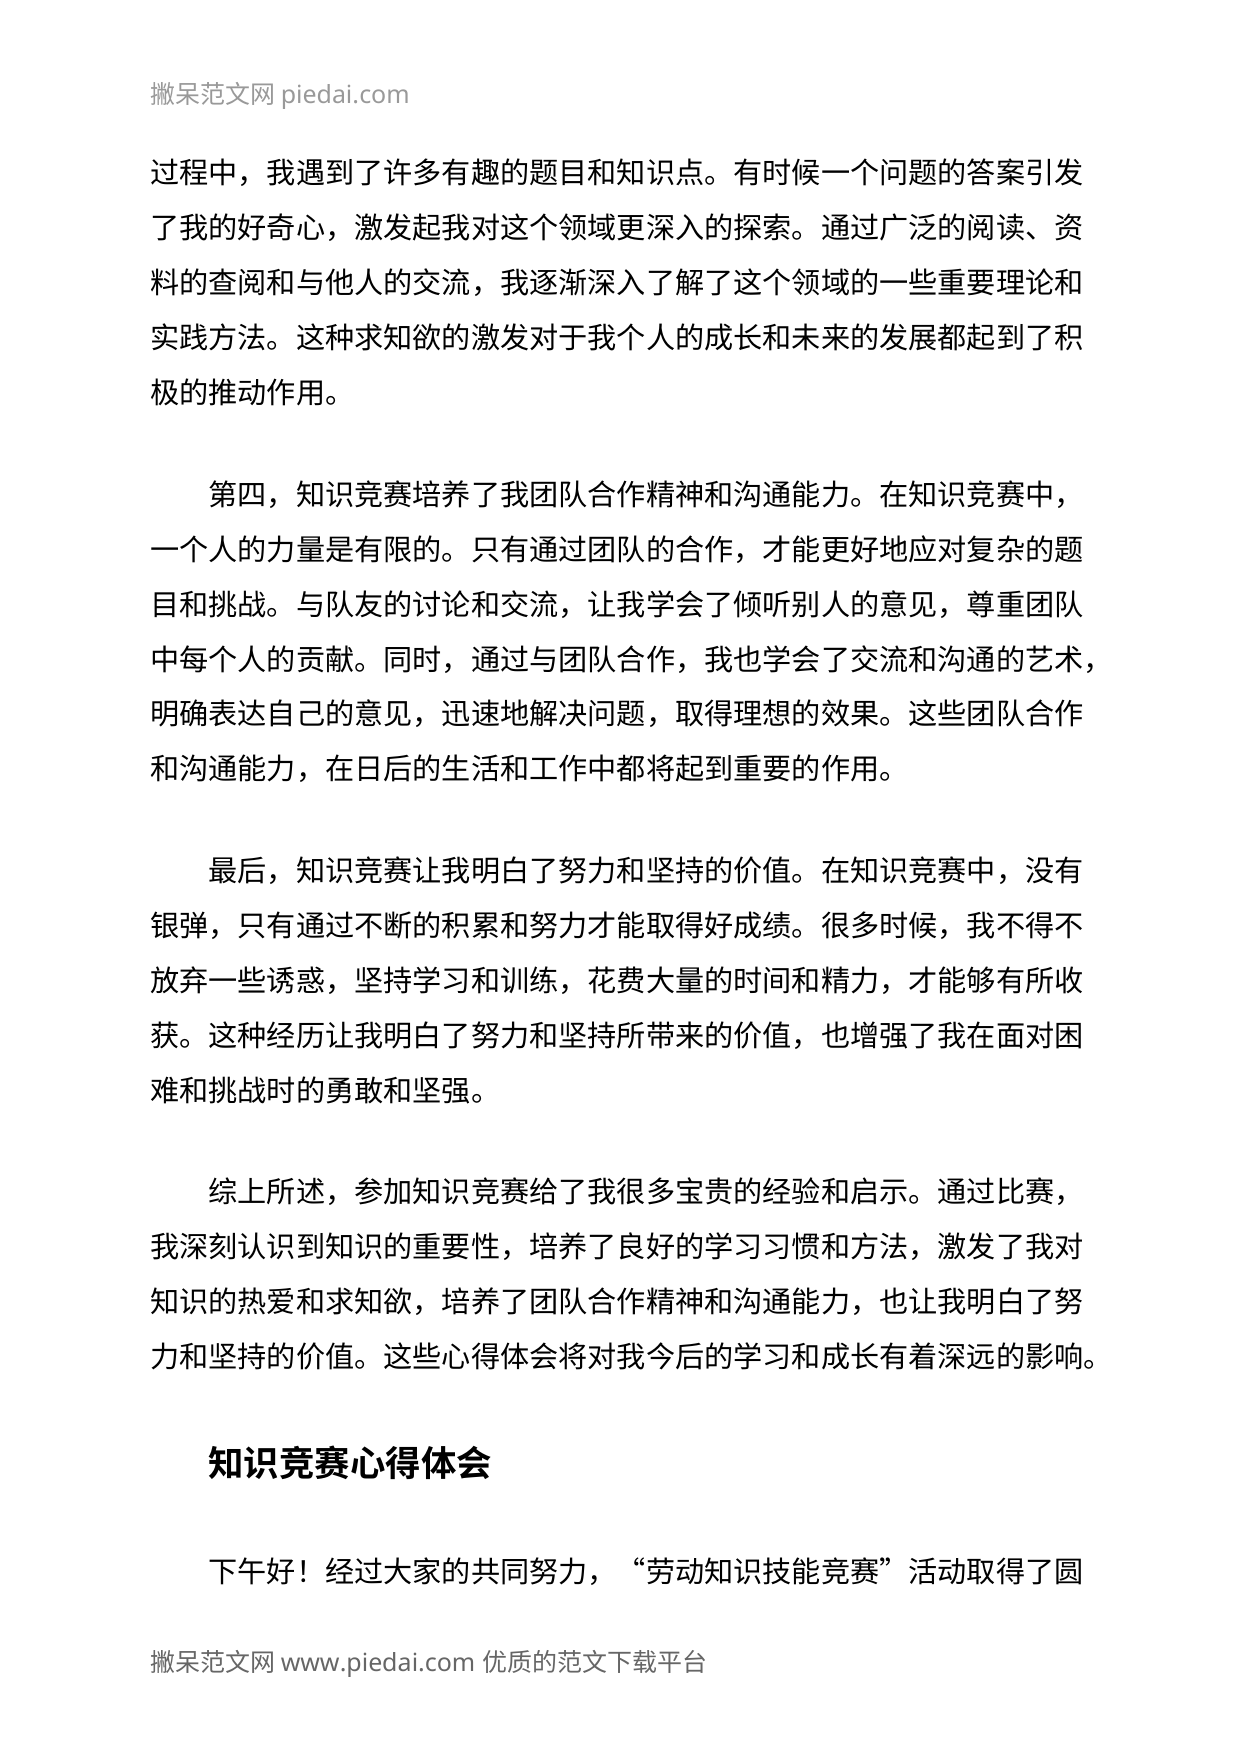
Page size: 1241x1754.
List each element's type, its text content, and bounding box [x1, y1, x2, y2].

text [150, 150, 1090, 412]
text 综上所述，参加知识竞赛给了我很多宝贵的经验和启示。通过比赛，我深刻认识到知识的重要性，培养了良好的学习习惯和方法，激发了我对知识的热爱和求知欲，培养了团队合作精神和沟通能力，也让我明白了努力和坚持的价值。这些心得体会将对我今后的学习和成长有着深远的影响。 [150, 1169, 1090, 1376]
text 知识竞赛心得体会 [150, 1435, 1090, 1487]
text 第四，知识竞赛培养了我团队合作精神和沟通能力。在知识竞赛中，一个人的力量是有限的。只有通过团队的合作，才能更好地应对复杂的题目和挑战。与队友的讨论和交流，让我学会了倾听别人的意见，尊重团队中每个人的贡献。同时，通过与团队合作，我也学会了交流和沟通的艺术，明确表达自己的意见，迅速地解决问题，取得理想的效果。这些团队合作和沟通能力，在日后的生活和工作中都将起到重要的作用。 [150, 471, 1090, 788]
text 最后，知识竞赛让我明白了努力和坚持的价值。在知识竞赛中，没有银弹，只有通过不断的积累和努力才能取得好成绩。很多时候，我不得不放弃一些诱惑，坚持学习和训练，花费大量的时间和精力，才能够有所收获。这种经历让我明白了努力和坚持所带来的价值，也增强了我在面对困难和挑战时的勇敢和坚强。 [150, 848, 1090, 1109]
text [150, 1549, 1090, 1591]
